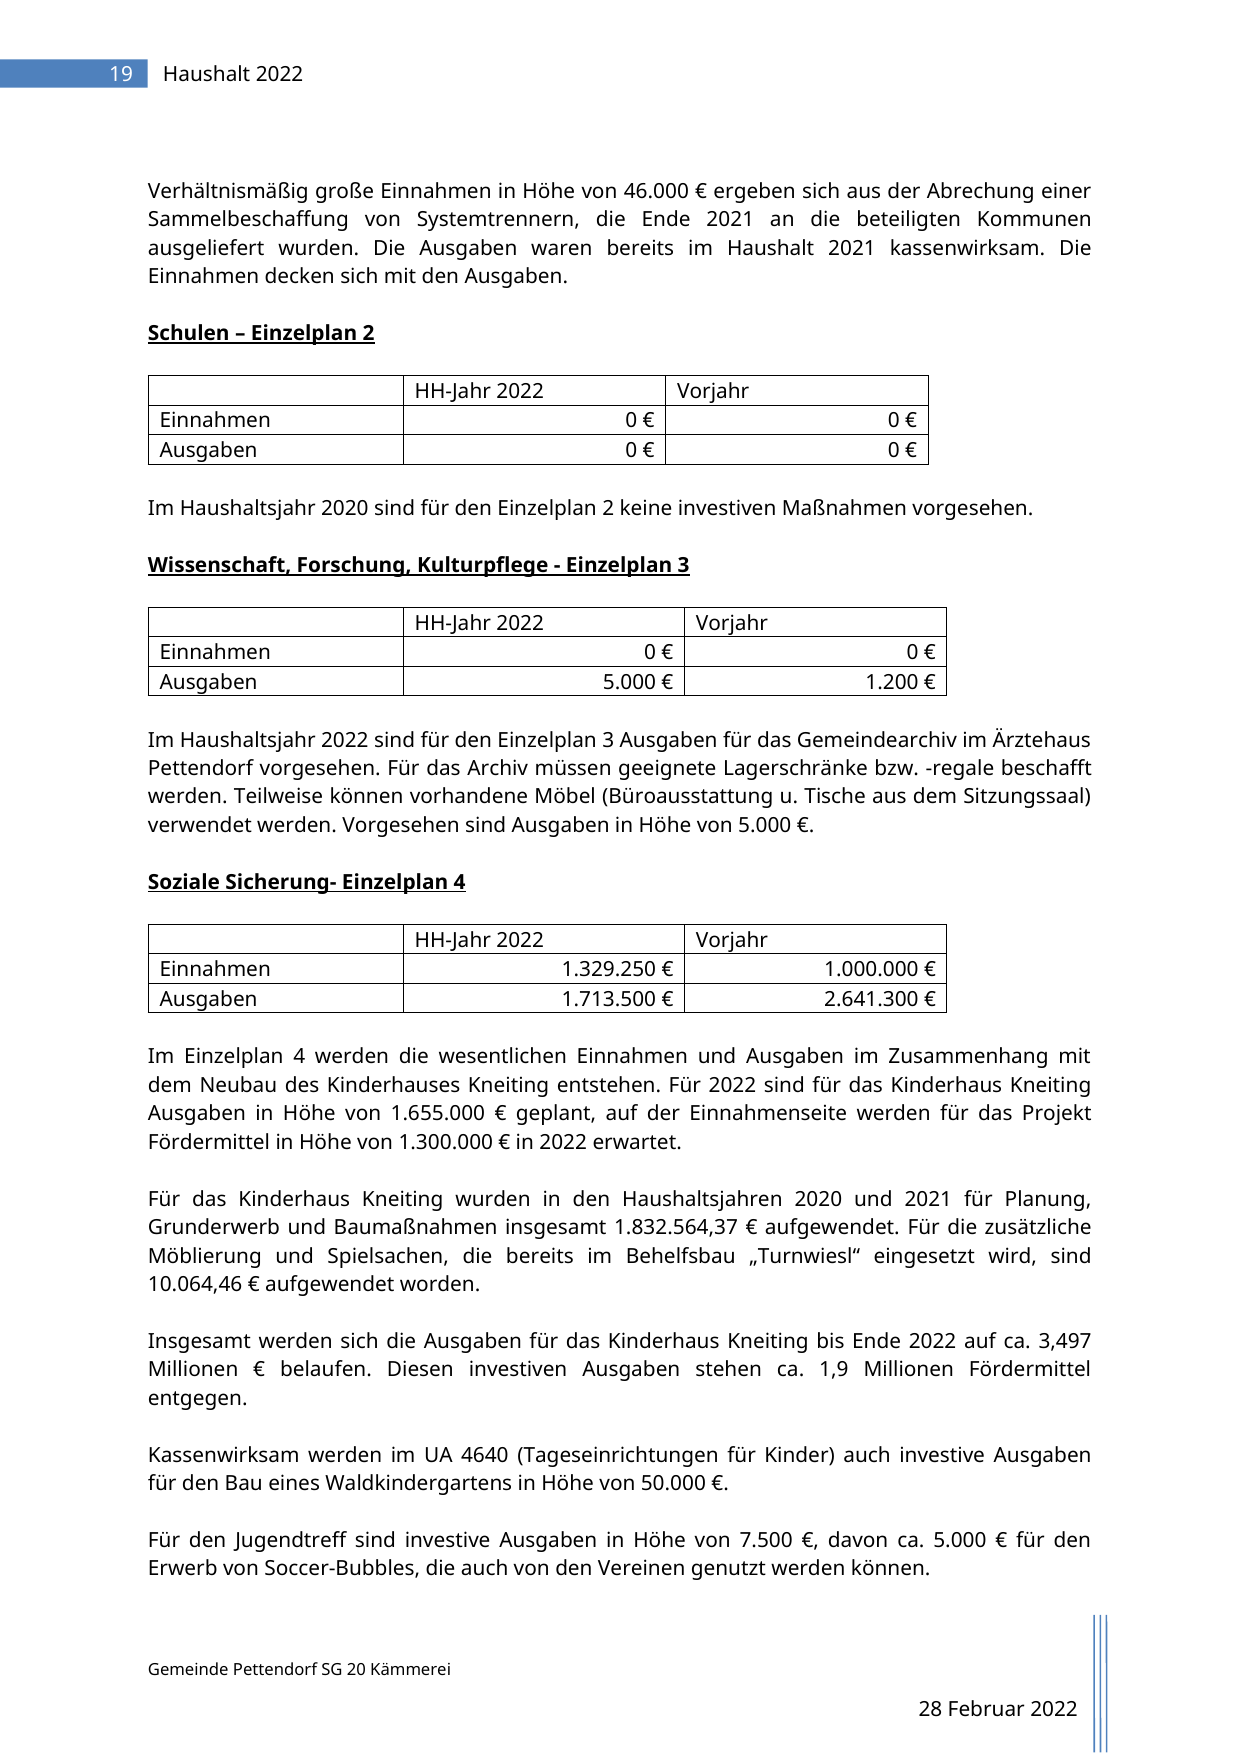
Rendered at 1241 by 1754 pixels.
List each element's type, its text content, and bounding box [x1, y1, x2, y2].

table_header HH-Jahr 2022 [404, 608, 684, 636]
text Für den Jugendtreff sind investive Ausgaben in Höhe von 7.500 €, davon ca. 5.000 € für den Erwerb von Soccer-Bubbles, die auch von den Vereinen genutzt werden können. [148, 1525, 1093, 1582]
table_cell 0 € [404, 435, 665, 463]
table_cell 1.329.250 € [404, 954, 684, 983]
table_header Vorjahr [685, 608, 946, 636]
table_cell 1.200 € [685, 667, 946, 695]
table_header [149, 608, 403, 636]
table_cell 5.000 € [404, 667, 684, 695]
text Kassenwirksam werden im UA 4640 (Tageseinrichtungen für Kinder) auch investive Ausgaben für den Bau eines Waldkindergartens in Höhe von 50.000 €. [148, 1440, 1093, 1497]
table_header Vorjahr [685, 925, 946, 953]
table_cell 0 € [685, 637, 946, 666]
text Im Haushaltsjahr 2022 sind für den Einzelplan 3 Ausgaben für das Gemeindearchiv im Ärztehaus Pettendorf vorgesehen. Für das Archiv müssen geeignete Lagerschränke bzw. -regale beschafft werden. Teilweise können vorhandene Möbel (Büroausstattung u. Tische aus dem Sitzungssaal) verwendet werden. Vorgesehen sind Ausgaben in Höhe von 5.000 €. [148, 725, 1093, 838]
text Verhältnismäßig große Einnahmen in Höhe von 46.000 € ergeben sich aus der Abrechung einer Sammelbeschaffung von Systemtrennern, die Ende 2021 an die beteiligten Kommunen ausgeliefert wurden. Die Ausgaben waren bereits im Haushalt 2021 kassenwirksam. Die Einnahmen decken sich mit den Ausgaben. [148, 176, 1093, 290]
table_cell 0 € [666, 406, 928, 434]
table_cell 0 € [666, 435, 928, 463]
table_header HH-Jahr 2022 [404, 925, 684, 953]
text Insgesamt werden sich die Ausgaben für das Kinderhaus Kneiting bis Ende 2022 auf ca. 3,497 Millionen € belaufen. Diesen investiven Ausgaben stehen ca. 1,9 Millionen Fördermittel entgegen. [148, 1326, 1093, 1411]
table_header Vorjahr [666, 376, 928, 404]
table_cell Ausgaben [149, 984, 403, 1012]
table_cell 2.641.300 € [685, 984, 946, 1012]
table_cell 0 € [404, 637, 684, 666]
table_header [149, 925, 403, 953]
table_cell Ausgaben [149, 667, 403, 695]
table_cell 1.000.000 € [685, 954, 946, 983]
text Im Einzelplan 4 werden die wesentlichen Einnahmen und Ausgaben im Zusammenhang mit dem Neubau des Kinderhauses Kneiting entstehen. Für 2022 sind für das Kinderhaus Kneiting Ausgaben in Höhe von 1.655.000 € geplant, auf der Einnahmenseite werden für das Projekt Fördermittel in Höhe von 1.300.000 € in 2022 erwartet. [148, 1042, 1093, 1155]
table_cell Einnahmen [149, 406, 403, 434]
text Soziale Sicherung- Einzelplan 4 [148, 867, 1093, 895]
table_cell 0 € [404, 406, 665, 434]
text Wissenschaft, Forschung, Kulturpflege - Einzelplan 3 [148, 550, 1093, 578]
table_cell Einnahmen [149, 637, 403, 666]
table_header [149, 376, 403, 404]
table_cell Ausgaben [149, 435, 403, 463]
table_cell Einnahmen [149, 954, 403, 983]
text Für das Kinderhaus Kneiting wurden in den Haushaltsjahren 2020 und 2021 für Planung, Grunderwerb und Baumaßnahmen insgesamt 1.832.564,37 € aufgewendet. Für die zusätzliche Möblierung und Spielsachen, die bereits im Behelfsbau „Turnwiesl“ eingesetzt wird, sind 10.064,46 € aufgewendet worden. [148, 1184, 1093, 1298]
table_cell 1.713.500 € [404, 984, 684, 1012]
table_header HH-Jahr 2022 [404, 376, 665, 404]
text Im Haushaltsjahr 2020 sind für den Einzelplan 2 keine investiven Maßnahmen vorgesehen. [148, 493, 1093, 521]
text Schulen – Einzelplan 2 [148, 318, 1093, 347]
